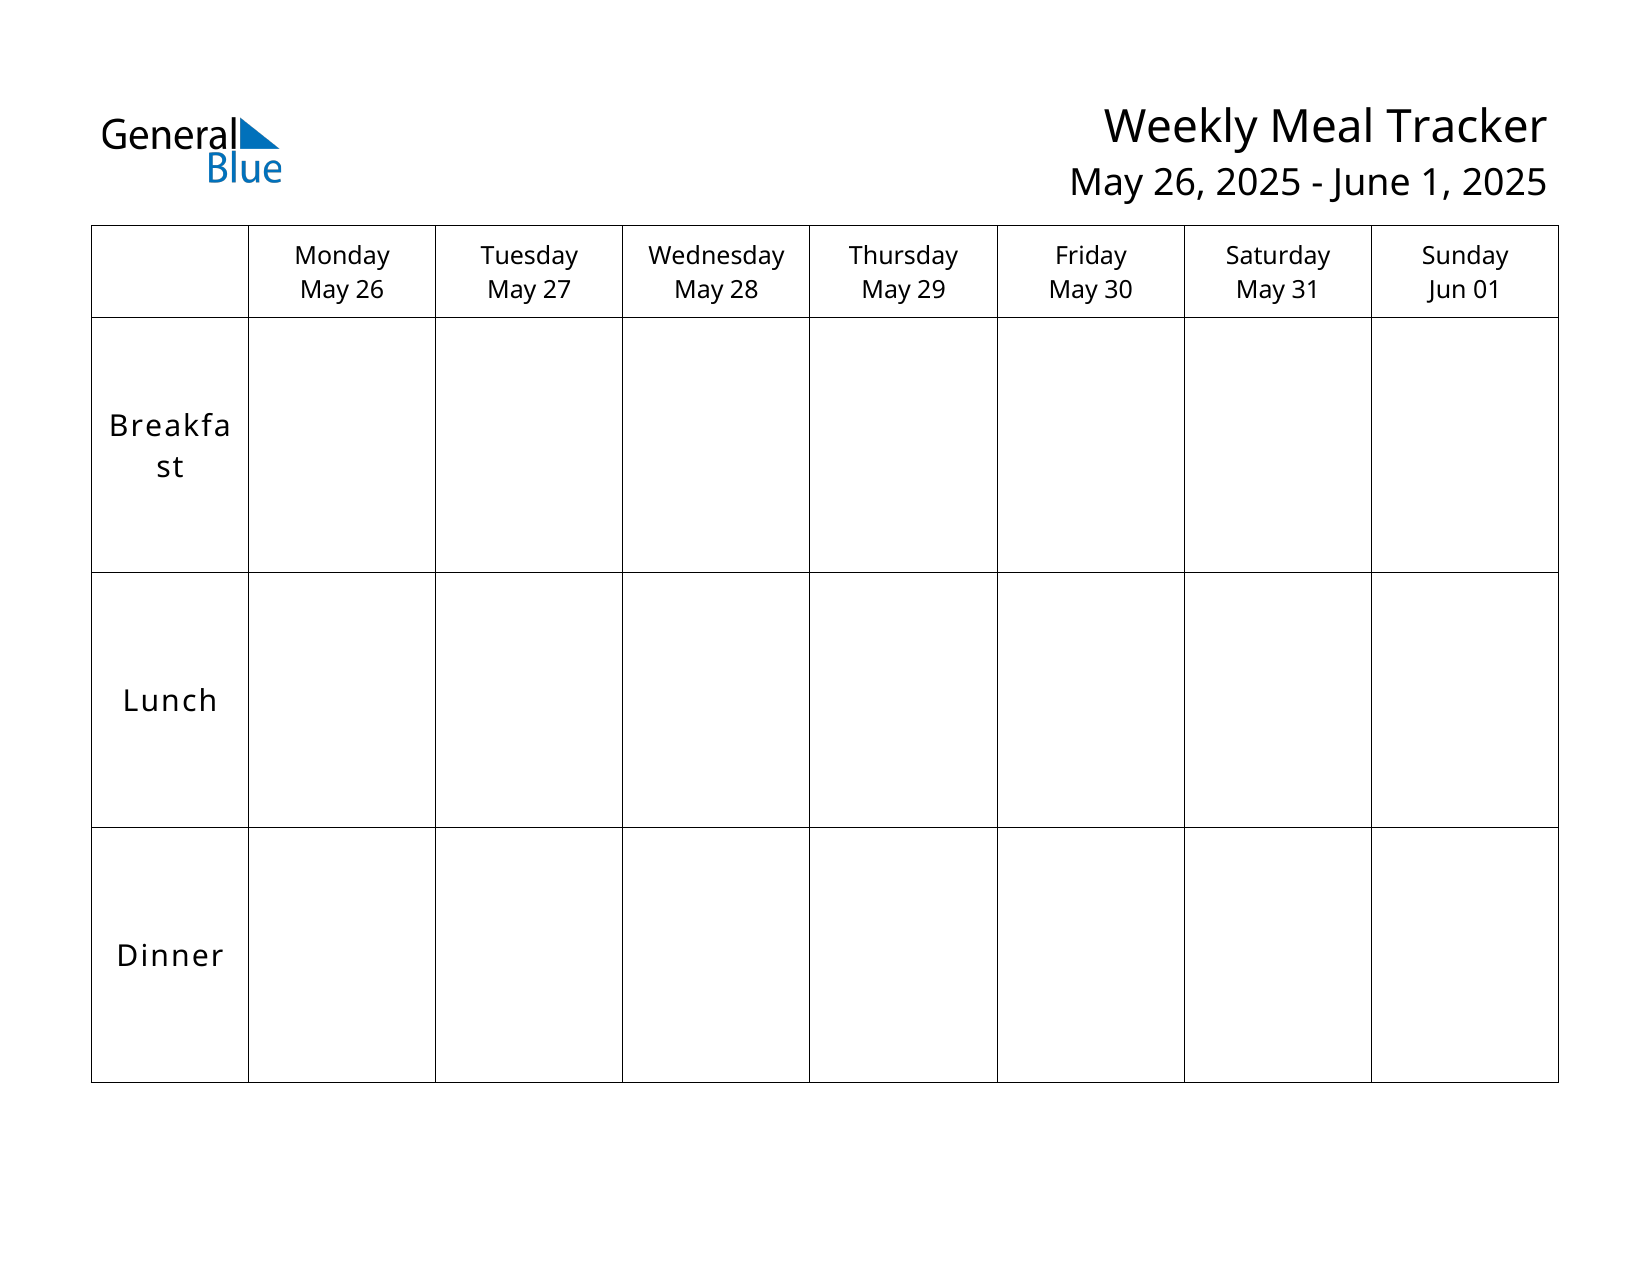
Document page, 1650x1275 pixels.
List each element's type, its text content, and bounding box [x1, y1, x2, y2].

table_header Weekly Meal Tracker May 26, 2025 - June 1, 2025 [436, 75, 1559, 225]
table_cell [1372, 828, 1558, 1082]
table_cell [1372, 573, 1558, 827]
table_cell Saturday May 31 [1185, 226, 1371, 317]
table_cell [1185, 573, 1371, 827]
table_cell [623, 828, 809, 1082]
table_cell Tuesday May 27 [436, 226, 622, 317]
table_cell [998, 318, 1184, 572]
table_cell [1185, 318, 1371, 572]
table_cell Monday May 26 [249, 226, 435, 317]
table_cell Breakfast [92, 318, 248, 572]
table_cell [249, 828, 435, 1082]
table_cell [623, 573, 809, 827]
table_cell [436, 318, 622, 572]
table_cell Sunday Jun 01 [1372, 226, 1558, 317]
table_cell Dinner [92, 828, 248, 1082]
table_cell [810, 828, 997, 1082]
table_cell [998, 573, 1184, 827]
table_cell [623, 318, 809, 572]
table_cell Wednesday May 28 [623, 226, 809, 317]
table_cell [249, 318, 435, 572]
table_cell Lunch [92, 573, 248, 827]
table_cell [249, 573, 435, 827]
table_cell [810, 573, 997, 827]
table_header [91, 75, 436, 225]
table_cell [436, 828, 622, 1082]
table_cell [92, 226, 248, 317]
table_cell [998, 828, 1184, 1082]
table_cell Friday May 30 [998, 226, 1184, 317]
picture [102, 117, 282, 183]
table_cell [810, 318, 997, 572]
table_cell [1372, 318, 1558, 572]
table_cell [436, 573, 622, 827]
table_cell Thursday May 29 [810, 226, 997, 317]
table_cell [1185, 828, 1371, 1082]
